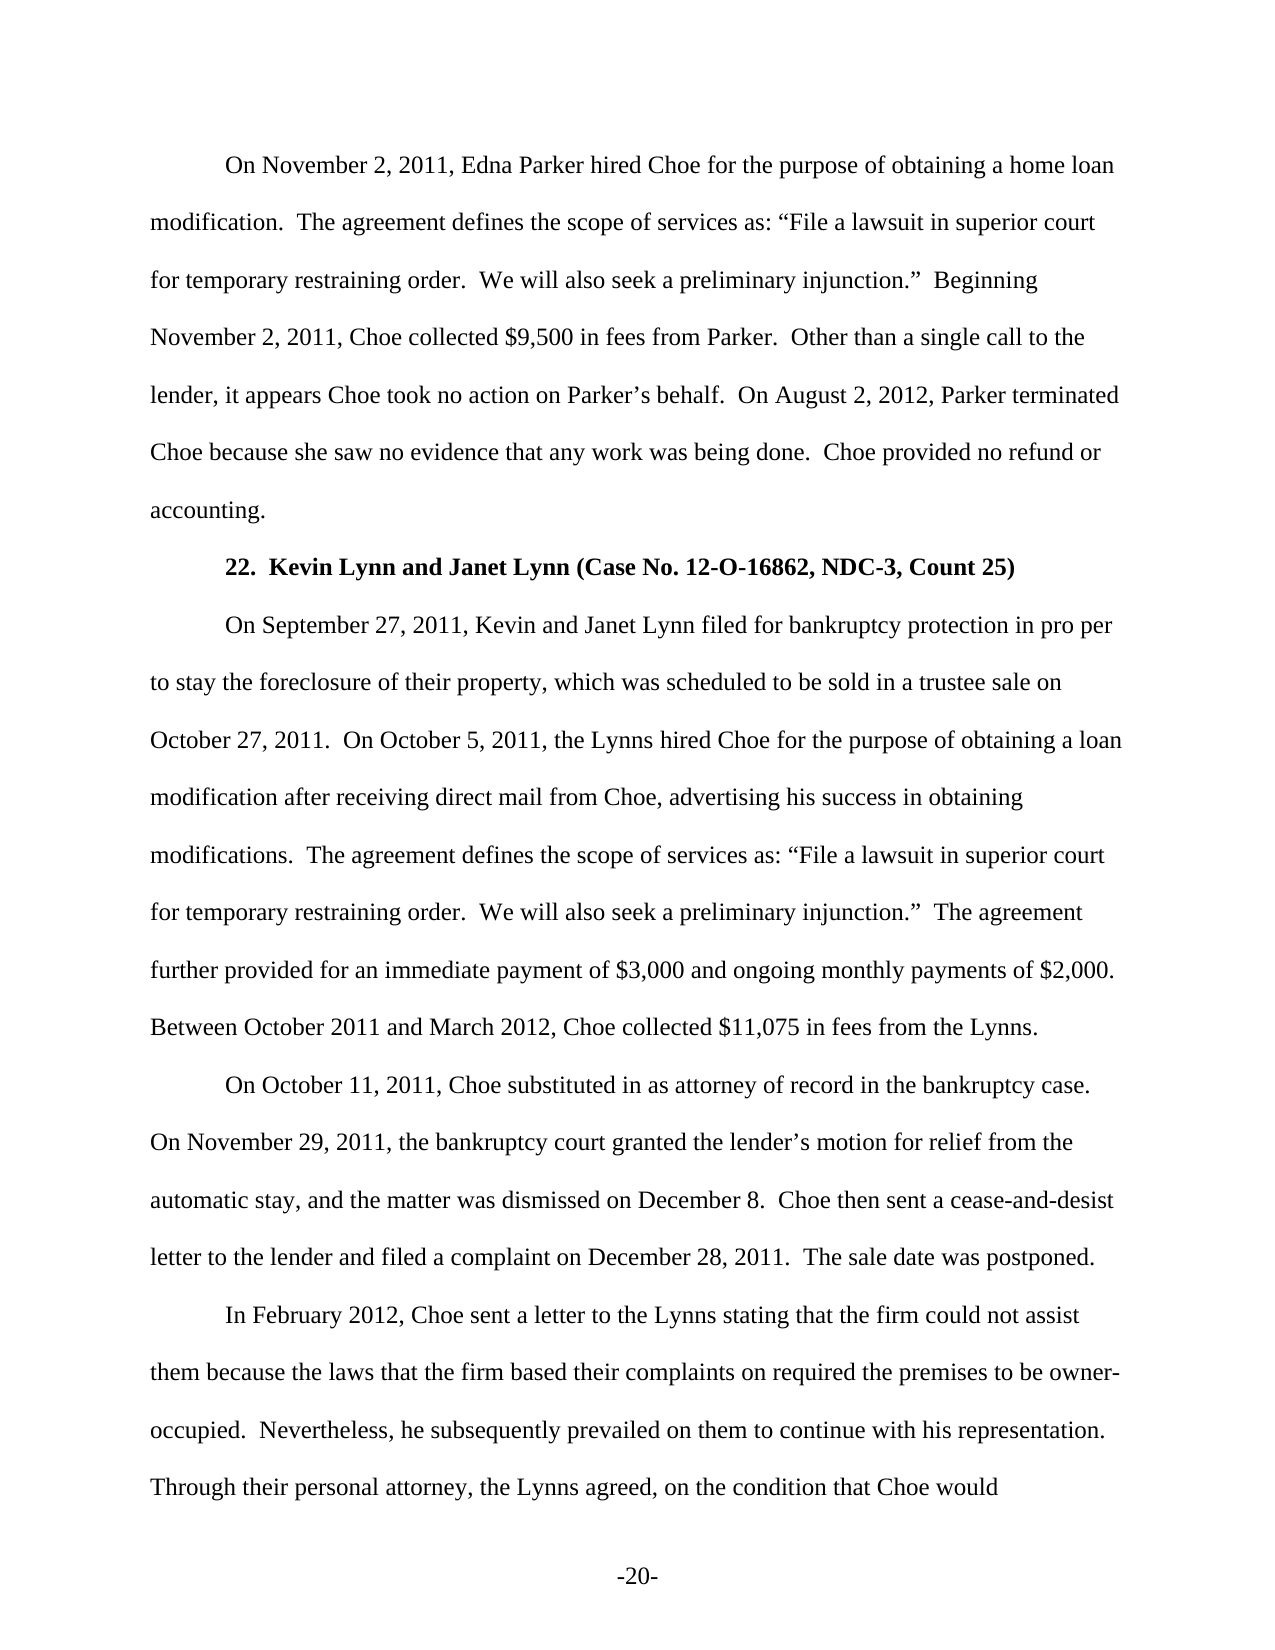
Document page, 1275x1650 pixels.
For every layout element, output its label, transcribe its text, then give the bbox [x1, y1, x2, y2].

text On November 2, 2011, Edna Parker hired Choe for the purpose of obtaining a home loan modification. The agreement defines the scope of services as: “File a lawsuit in superior court for temporary restraining order. We will also seek a preliminary injunction.” Beginning November 2, 2011, Choe collected $9,500 in fees from Parker. Other than a single call to the lender, it appears Choe took no action on Parker’s behalf. On August 2, 2012, Parker terminated Choe because she saw no evidence that any work was being done. Choe provided no refund or accounting. [150, 150, 1125, 524]
text On September 27, 2011, Kevin and Janet Lynn filed for bankruptcy protection in pro per to stay the foreclosure of their property, which was scheduled to be sold in a trustee sale on October 27, 2011. On October 5, 2011, the Lynns hired Choe for the purpose of obtaining a loan modification after receiving direct mail from Choe, advertising his success in obtaining modifications. The agreement defines the scope of services as: “File a lawsuit in superior court for temporary restraining order. We will also seek a preliminary injunction.” The agreement further provided for an immediate payment of $3,000 and ongoing monthly payments of $2,000. Between October 2011 and March 2012, Choe collected $11,075 in fees from the Lynns. [150, 610, 1125, 1041]
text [150, 1300, 1125, 1501]
text 22. Kevin Lynn and Janet Lynn (Case No. 12-O-16862, NDC-3, Count 25) [150, 552, 1125, 581]
text On October 11, 2011, Choe substituted in as attorney of record in the bankruptcy case. On November 29, 2011, the bankruptcy court granted the lender’s motion for relief from the automatic stay, and the matter was dismissed on December 8. Choe then sent a cease-and-desist letter to the lender and filed a complaint on December 28, 2011. The sale date was postponed. [150, 1070, 1125, 1271]
